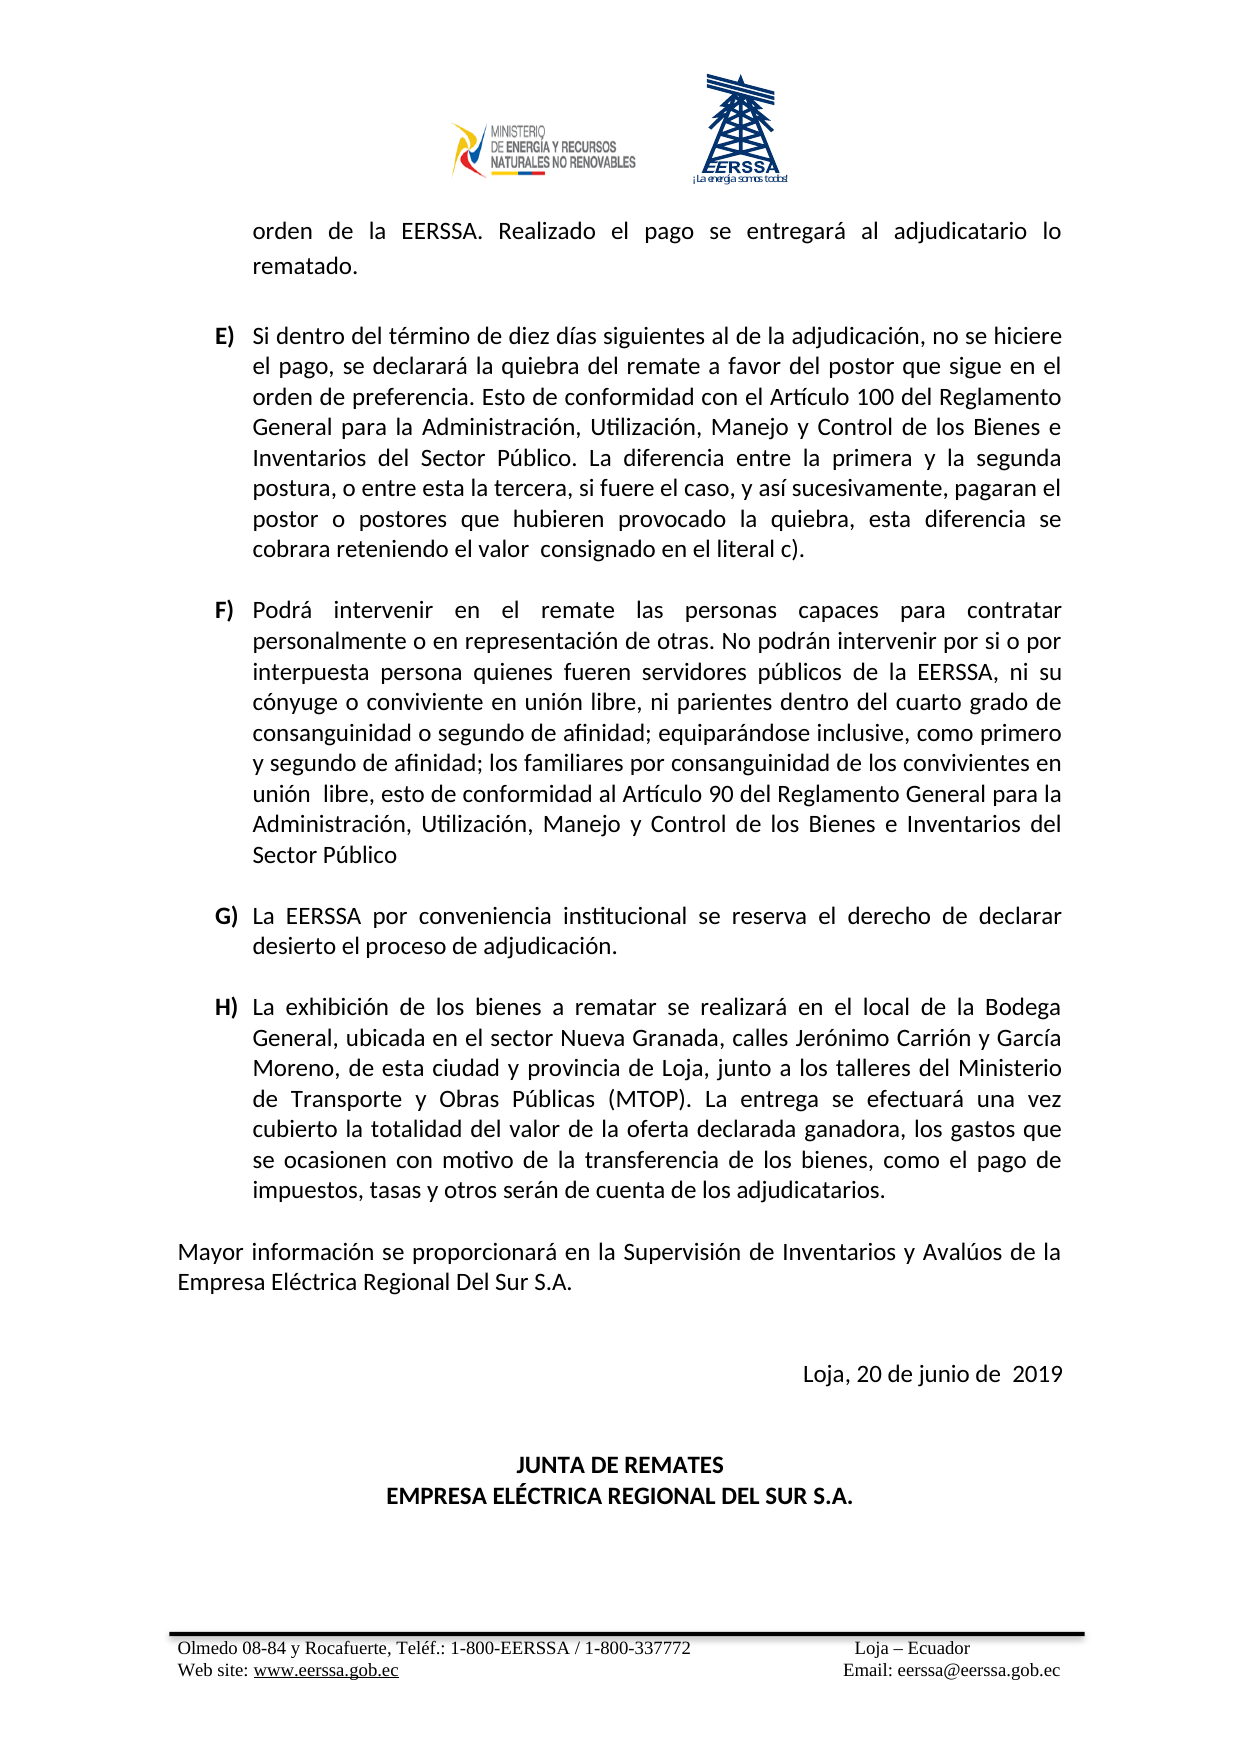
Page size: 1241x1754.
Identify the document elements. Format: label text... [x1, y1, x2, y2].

text EMPRESA ELÉCTRICA REGIONAL DEL SUR S.A. [177, 1480, 1063, 1510]
picture [448, 113, 643, 187]
text JUNTA DE REMATES [177, 1449, 1063, 1480]
text Loja, 20 de junio de 2019 [177, 1358, 1063, 1388]
list Si dentro del término de diez días siguientes al de la adjudicación, no se hiciere el pago, se declarará la quiebra del remate a favor del postor que sigue en el orden de preferencia. Esto de conformidad con el Artículo 100 del Reglamento General para la Administración, Utilización, Manejo y Control de los Bienes e Inventarios del Sector Público. La diferencia entre la primera y la segunda postura, o entre esta la tercera, si fuere el caso, y así sucesivamente, pagaran el postor o postores que hubieren provocado la quiebra, esta diferencia se cobrara reteniendo el valor consignado en el literal c). [215, 320, 1063, 564]
list La EERSSA por conveniencia institucional se reserva el derecho de declarar desierto el proceso de adjudicación. [215, 900, 1063, 961]
text Mayor información se proporcionará en la Supervisión de Inventarios y Avalúos de la Empresa Eléctrica Regional Del Sur S.A. [177, 1236, 1063, 1297]
list Podrá intervenir en el remate las personas capaces para contratar personalmente o en representación de otras. No podrán intervenir por si o por interpuesta persona quienes fueren servidores públicos de la EERSSA, ni su cónyuge o conviviente en unión libre, ni parientes dentro del cuarto grado de consanguinidad o segundo de afinidad; equiparándose inclusive, como primero y segundo de afinidad; los familiares por consanguinidad de los convivientes en unión libre, esto de conformidad al Artículo 90 del Reglamento General para la Administración, Utilización, Manejo y Control de los Bienes e Inventarios del Sector Público [215, 595, 1063, 869]
list La exhibición de los bienes a rematar se realizará en el local de la Bodega General, ubicada en el sector Nueva Granada, calles Jerónimo Carrión y García Moreno, de esta ciudad y provincia de Loja, junto a los talleres del Ministerio de Transporte y Obras Públicas (MTOP). La entrega se efectuará una vez cubierto la totalidad del valor de la oferta declarada ganadora, los gastos que se ocasionen con motivo de la transferencia de los bienes, como el pago de impuestos, tasas y otros serán de cuenta de los adjudicatarios. [215, 991, 1063, 1205]
